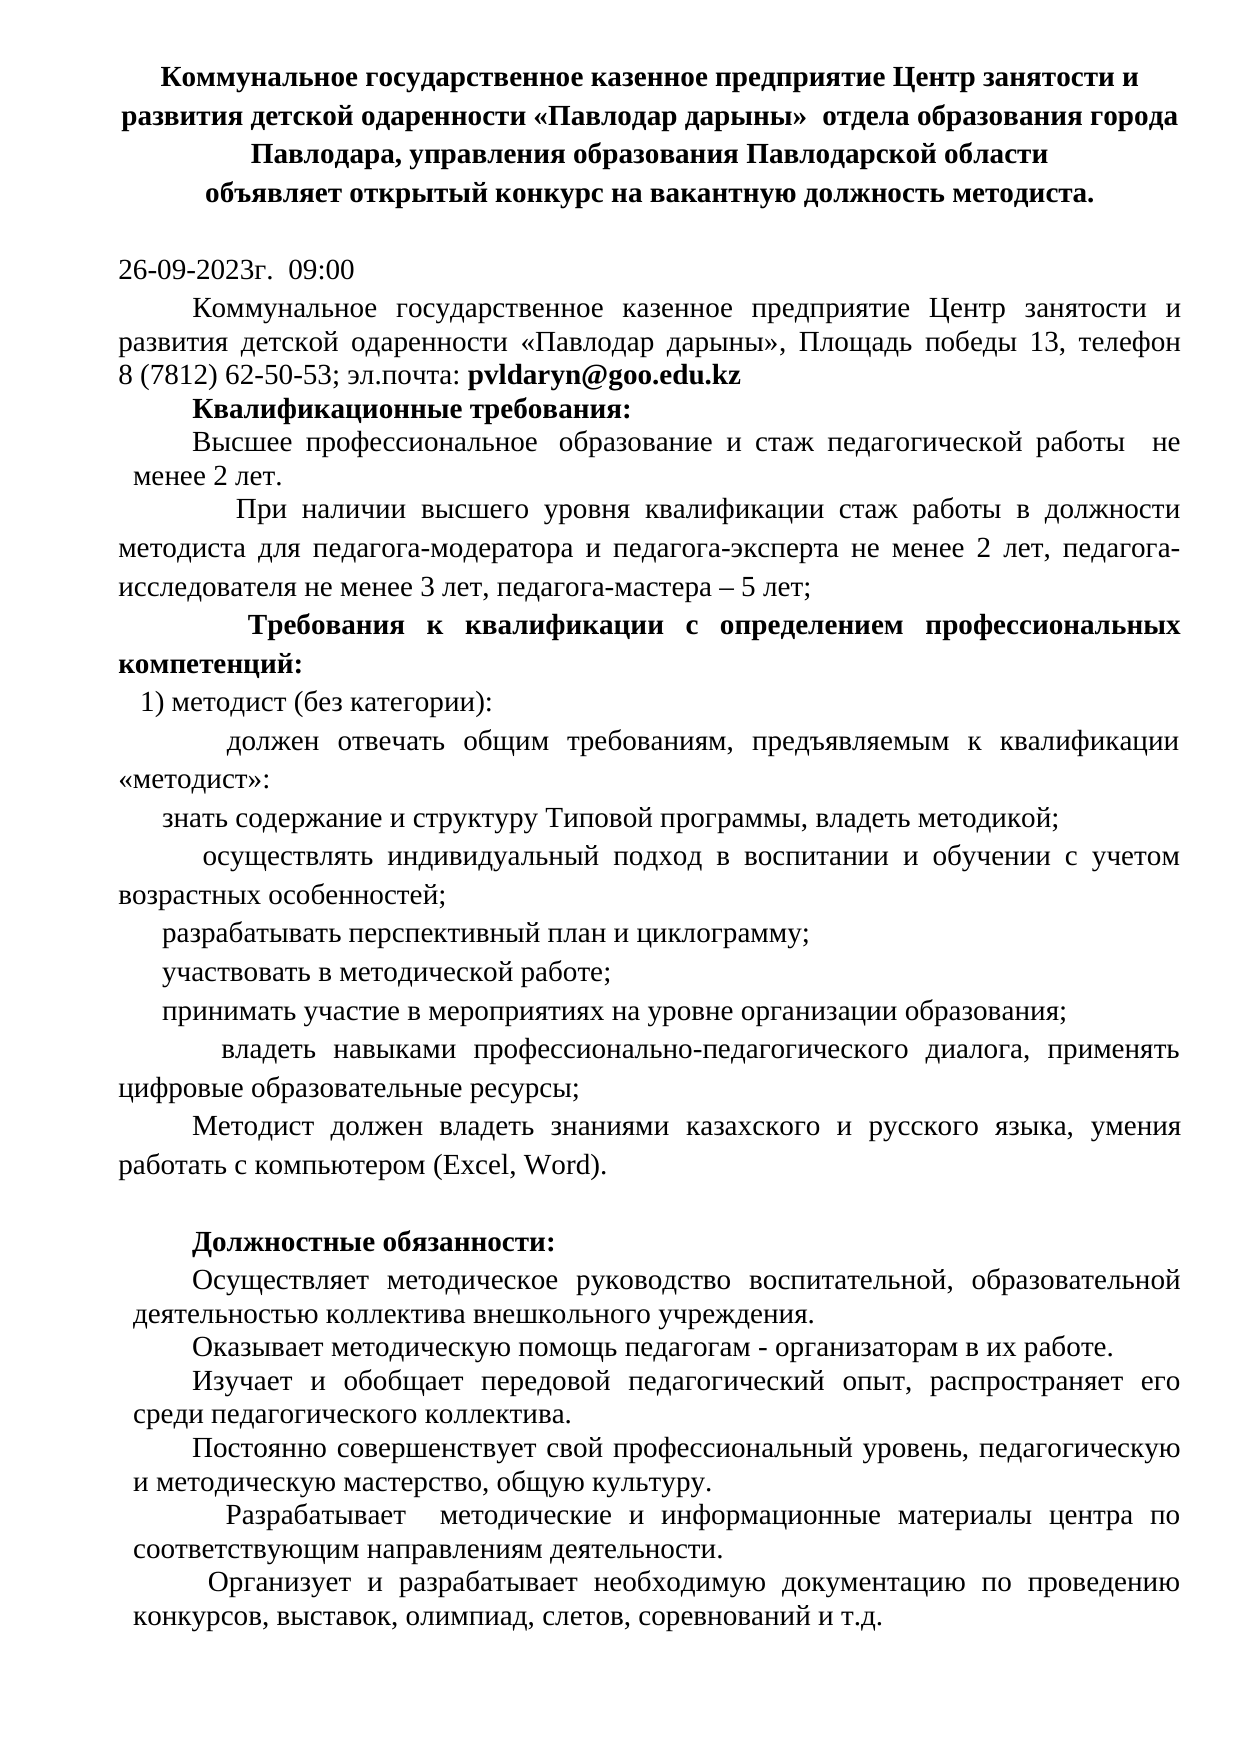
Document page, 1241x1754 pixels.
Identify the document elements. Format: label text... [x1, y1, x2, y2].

text объявляет открытый конкурс на вакантную должность методиста. [118, 175, 1181, 208]
text Осуществляет методическое руководство воспитательной, образовательной деятельностью коллектива внешкольного учреждения. [133, 1262, 1181, 1329]
text Постоянно совершенствует свой профессиональный уровень, педагогическую и методическую мастерство, общую культуру. [133, 1430, 1181, 1497]
text Коммунальное государственное казенное предприятие Центр занятости и развития детской одаренности «Павлодар дарыны» отдела образования города Павлодара, управления образования Павлодарской области [118, 59, 1181, 170]
text Должностные обязанности: [118, 1224, 1181, 1257]
text Квалификационные требования: [118, 391, 1181, 424]
text 26-09-2023г. 09:00 [118, 252, 1181, 285]
text должен отвечать общим требованиям, предъявляемым к квалификации «методист»: [118, 723, 1181, 795]
text осуществлять индивидуальный подход в воспитании и обучении с учетом возрастных особенностей; [118, 838, 1181, 911]
text Организует и разрабатывает необходимую документацию по проведению конкурсов, выставок, олимпиад, слетов, соревнований и т.д. [133, 1564, 1181, 1631]
text разрабатывать перспективный план и циклограмму; [118, 916, 1181, 949]
text Оказывает методическую помощь педагогам - организаторам в их работе. [133, 1329, 1181, 1363]
text Требования к квалификации с определением профессиональных компетенций: [118, 607, 1181, 679]
text принимать участие в мероприятиях на уровне организации образования; [118, 993, 1181, 1026]
text владеть навыками профессионально-педагогического диалога, применять цифровые образовательные ресурсы; [118, 1031, 1181, 1103]
text Высшее профессиональное образование и стаж педагогической работы не менее 2 лет. [133, 424, 1181, 492]
text знать содержание и структуру Типовой программы, владеть методикой; [118, 800, 1181, 833]
text участвовать в методической работе; [118, 954, 1181, 988]
text Изучает и обобщает передовой педагогический опыт, распространяет его среди педагогического коллектива. [133, 1363, 1181, 1430]
text 1) методист (без категории): [118, 684, 1181, 718]
text Разрабатывает методические и информационные материалы центра по соответствующим направлениям деятельности. [133, 1497, 1181, 1564]
text При наличии высшего уровня квалификации стаж работы в должности методиста для педагога-модератора и педагога-эксперта не менее 2 лет, педагога-исследователя не менее 3 лет, педагога-мастера – 5 лет; [118, 492, 1181, 602]
text Коммунальное государственное казенное предприятие Центр занятости и развития детской одаренности «Павлодар дарыны», Площадь победы 13, телефон 8 (7812) 62-50-53; эл.почта: pvldaryn@goo.edu.kz [118, 290, 1181, 391]
text Методист должен владеть знаниями казахского и русского языка, умения работать с компьютером (Excel, Word). [118, 1108, 1181, 1180]
